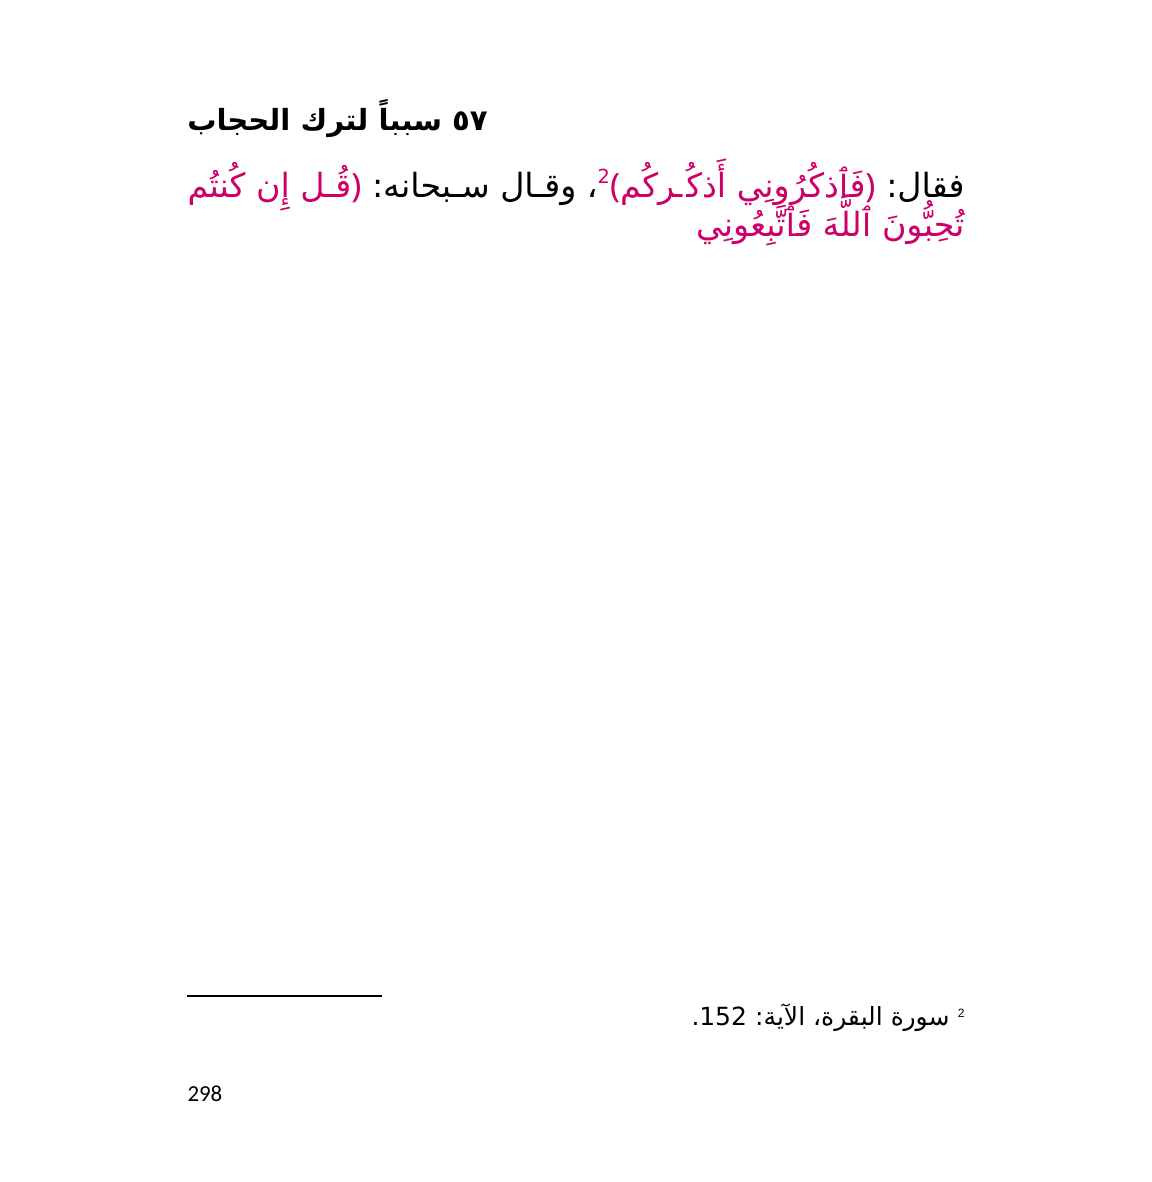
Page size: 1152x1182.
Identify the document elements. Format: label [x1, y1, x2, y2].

text [187, 166, 964, 244]
